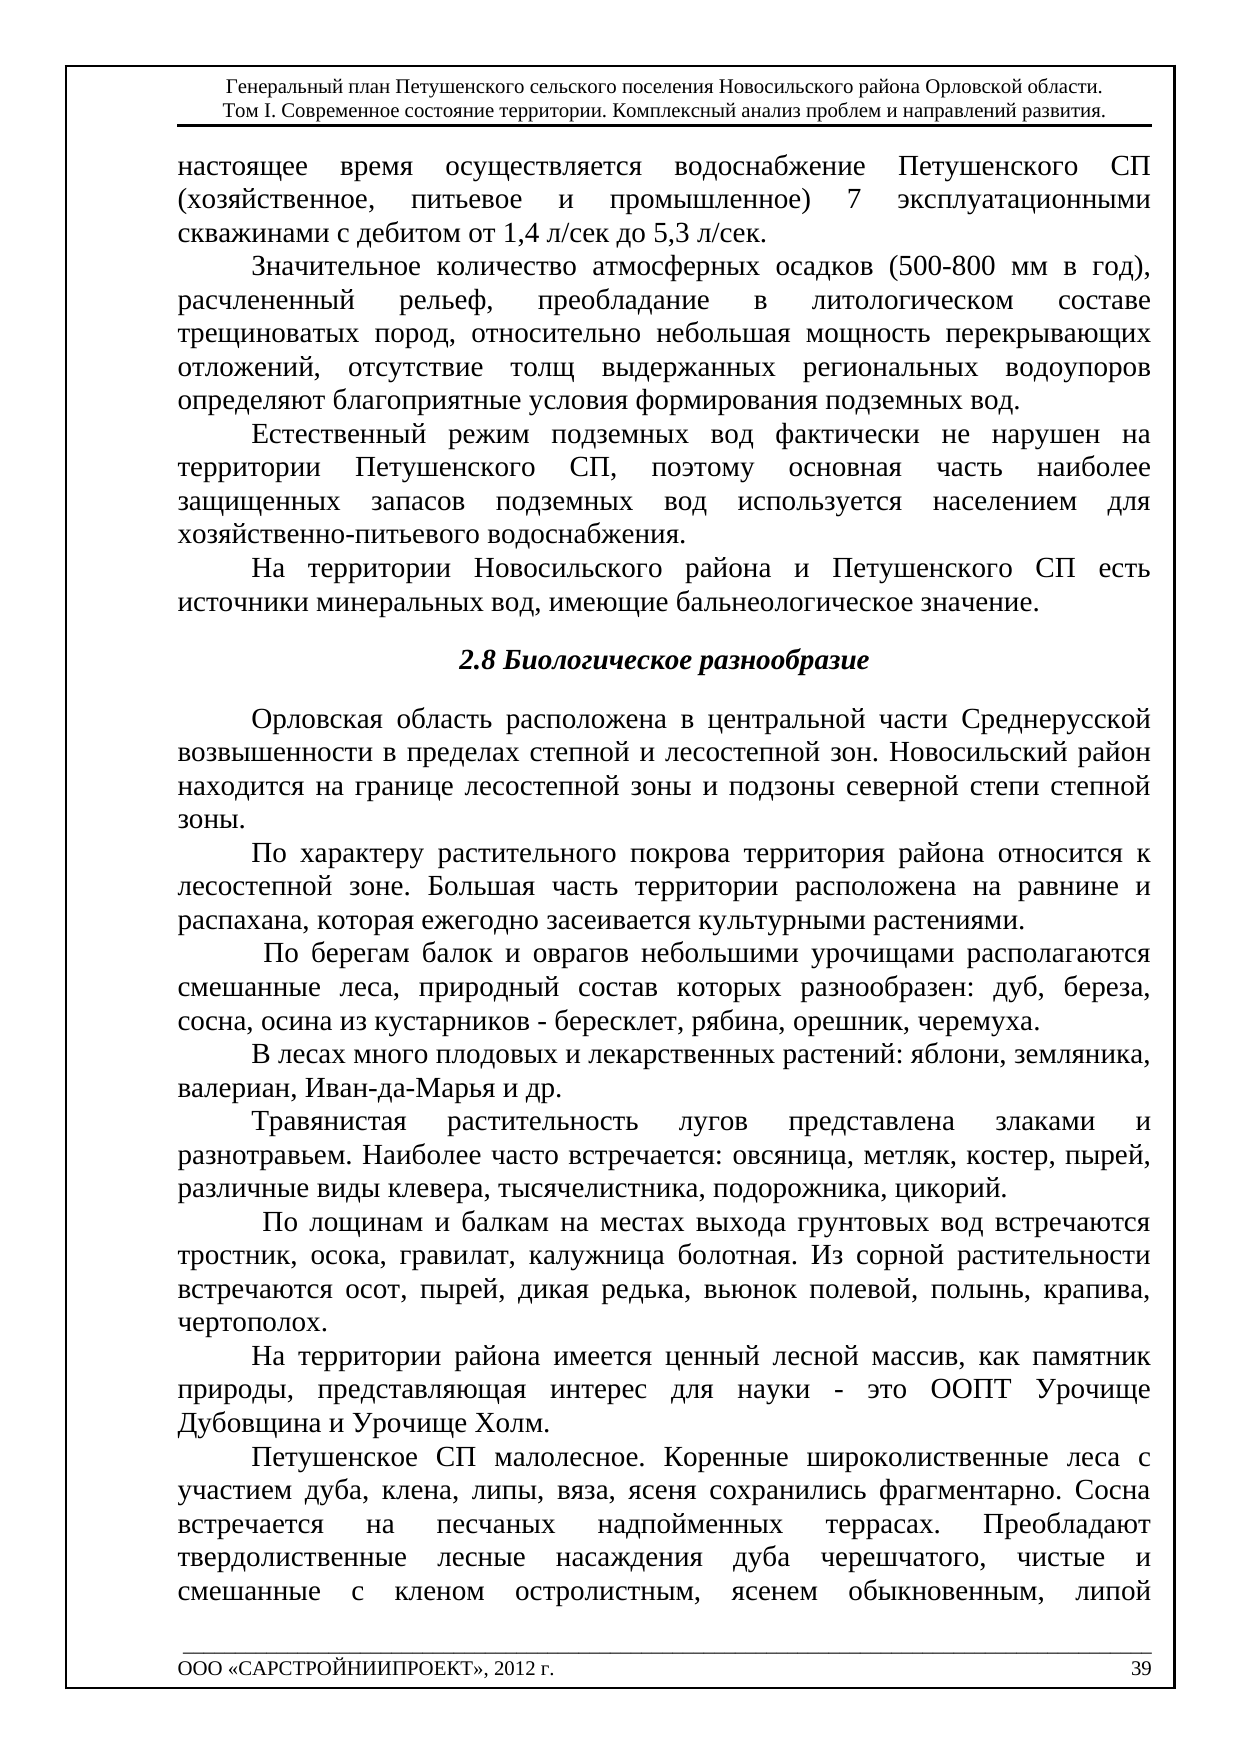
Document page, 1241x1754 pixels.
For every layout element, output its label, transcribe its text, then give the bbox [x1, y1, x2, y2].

text По характеру растительного покрова территория района относится к лесостепной зоне. Большая часть территории расположена на равнине и распахана, которая ежегодно засеивается культурными растениями. [177, 835, 1152, 936]
text По берегам балок и оврагов небольшими урочищами располагаются смешанные леса, природный состав которых разнообразен: дуб, береза, сосна, осина из кустарников - бересклет, рябина, орешник, черемуха. [177, 936, 1152, 1036]
text Естественный режим подземных вод фактически не нарушен на территории Петушенского СП, поэтому основная часть наиболее защищенных запасов подземных вод используется населением для хозяйственно-питьевого водоснабжения. [177, 416, 1152, 550]
subtitle 2.8 Биологическое разнообразие [177, 642, 1152, 676]
text По лощинам и балкам на местах выхода грунтовых вод встречаются тростник, осока, гравилат, калужница болотная. Из сорной растительности встречаются осот, пырей, дикая редька, вьюнок полевой, полынь, крапива, чертополох. [177, 1204, 1152, 1338]
text На территории Новосильского района и Петушенского СП есть источники минеральных вод, имеющие бальнеологическое значение. [177, 550, 1152, 617]
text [177, 148, 1152, 248]
text На территории района имеется ценный лесной массив, как памятник природы, представляющая интерес для науки - это ООПТ Урочище Дубовщина и Урочище Холм. [177, 1338, 1152, 1439]
text В лесах много плодовых и лекарственных растений: яблони, земляника, валериан, Иван-да-Марья и др. [177, 1036, 1152, 1103]
text Значительное количество атмосферных осадков (500- в год), расчлененный рельеф, преобладание в литологическом составе трещиноватых пород, относительно небольшая мощность перекрывающих отложений, отсутствие толщ выдержанных региональных водоупоров определяют благоприятные условия формирования подземных вод. [177, 248, 1152, 416]
text Травянистая растительность лугов представлена злаками и разнотравьем. Наиболее часто встречается: овсяница, метляк, костер, пырей, различные виды клевера, тысячелистника, подорожника, цикорий. [177, 1103, 1152, 1204]
text Орловская область расположена в центральной части Среднерусской возвышенности в пределах степной и лесостепной зон. Новосильский район находится на границе лесостепной зоны и подзоны северной степи степной зоны. [177, 701, 1152, 835]
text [177, 1439, 1152, 1606]
